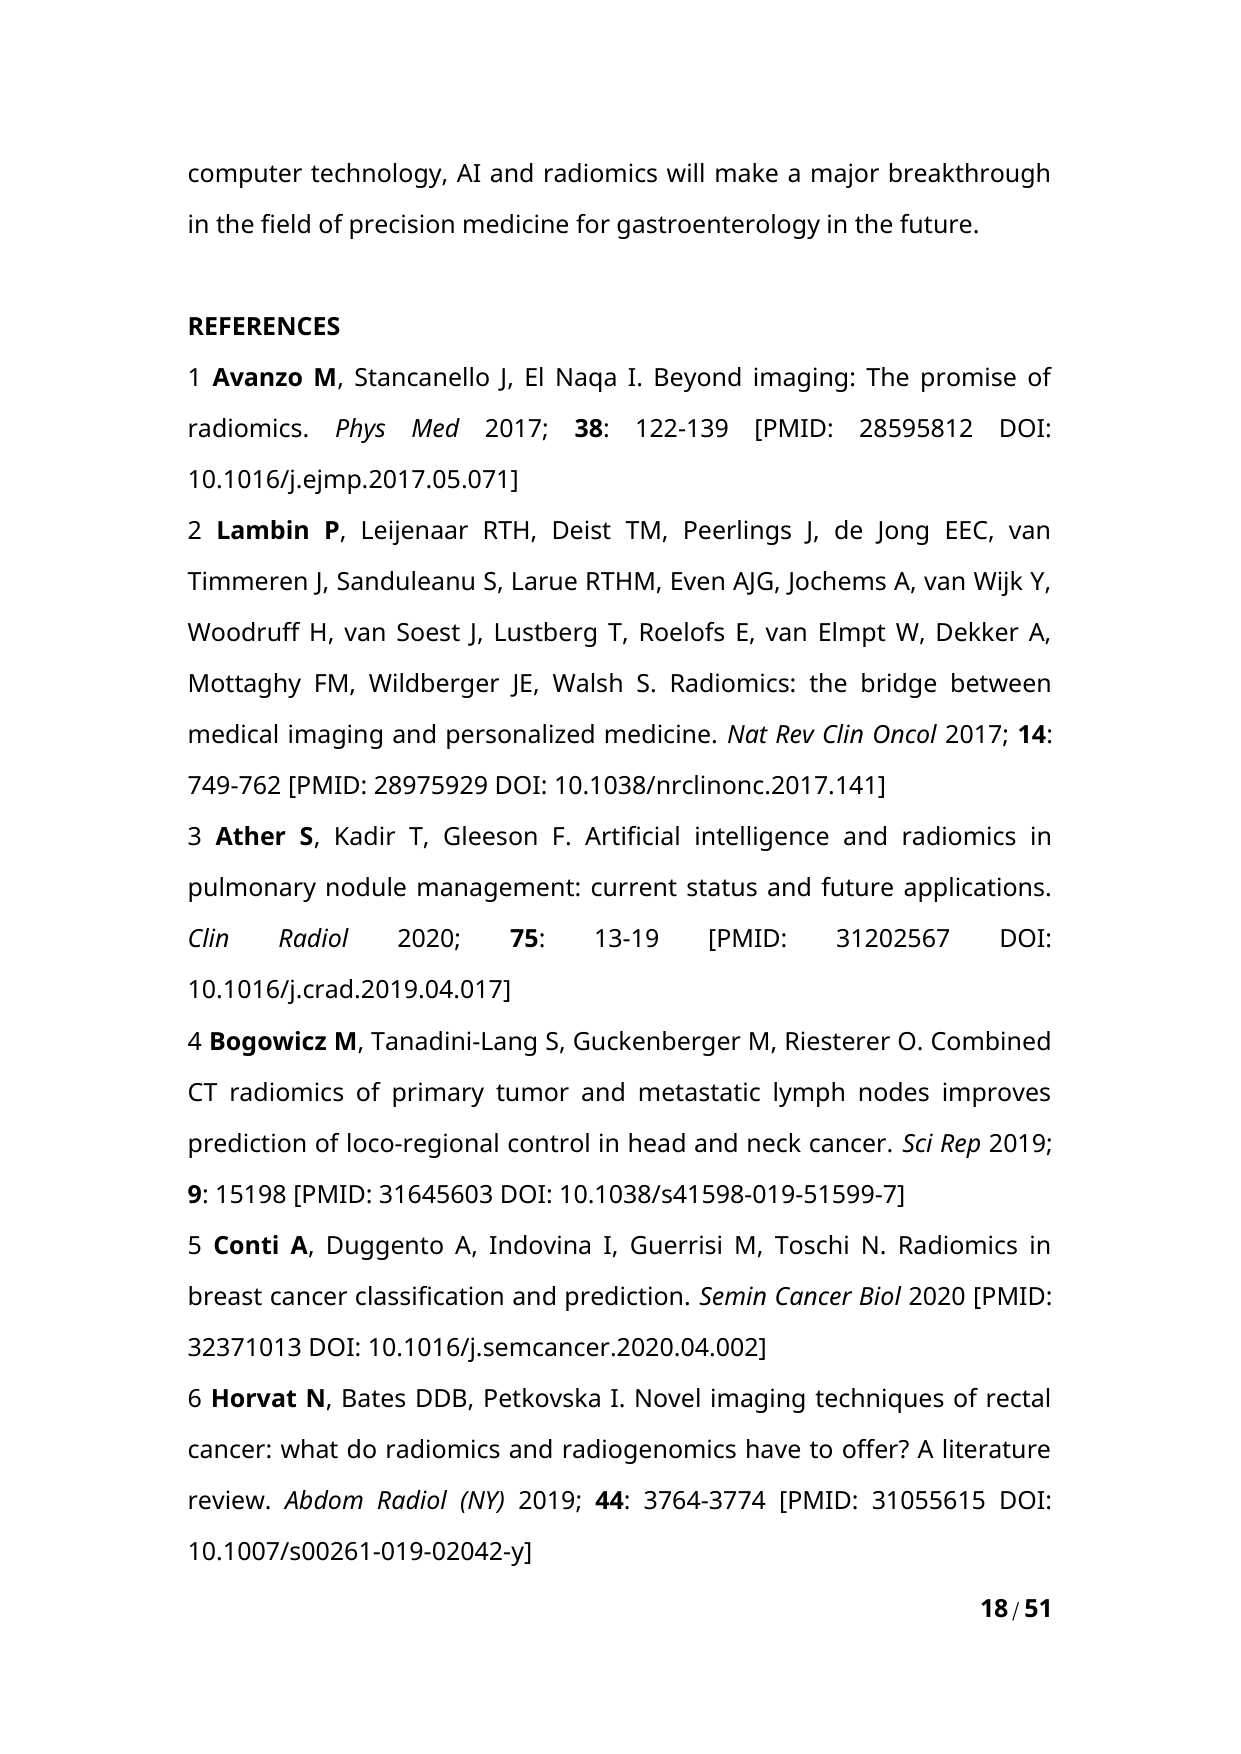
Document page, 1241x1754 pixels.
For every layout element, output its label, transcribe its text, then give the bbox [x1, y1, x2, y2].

text 3 Ather S, Kadir T, Gleeson F. Artificial intelligence and radiomics in pulmonary nodule management: current status and future applications. Clin Radiol 2020; 75: 13-19 [PMID: 31202567 DOI: 10.1016/j.crad.2019.04.017] [187, 819, 1053, 1006]
text 1 Avanzo M, Stancanello J, El Naqa I. Beyond imaging: The promise of radiomics. Phys Med 2017; 38: 122-139 [PMID: 28595812 DOI: 10.1016/j.ejmp.2017.05.071] [187, 360, 1053, 496]
text REFERENCES [187, 309, 1053, 343]
text 2 Lambin P, Leijenaar RTH, Deist TM, Peerlings J, de Jong EEC, van Timmeren J, Sanduleanu S, Larue RTHM, Even AJG, Jochems A, van Wijk Y, Woodruff H, van Soest J, Lustberg T, Roelofs E, van Elmpt W, Dekker A, Mottaghy FM, Wildberger JE, Walsh S. Radiomics: the bridge between medical imaging and personalized medicine. Nat Rev Clin Oncol 2017; 14: 749-762 [PMID: 28975929 DOI: 10.1038/nrclinonc.2017.141] [187, 513, 1053, 802]
text 6 Horvat N, Bates DDB, Petkovska I. Novel imaging techniques of rectal cancer: what do radiomics and radiogenomics have to offer? A literature review. Abdom Radiol (NY) 2019; 44: 3764-3774 [PMID: 31055615 DOI: 10.1007/s00261-019-02042-y] [187, 1381, 1053, 1568]
text 4 Bogowicz M, Tanadini-Lang S, Guckenberger M, Riesterer O. Combined CT radiomics of primary tumor and metastatic lymph nodes improves prediction of loco-regional control in head and neck cancer. Sci Rep 2019; 9: 15198 [PMID: 31645603 DOI: 10.1038/s41598-019-51599-7] [187, 1023, 1053, 1210]
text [187, 156, 1053, 241]
text 5 Conti A, Duggento A, Indovina I, Guerrisi M, Toschi N. Radiomics in breast cancer classification and prediction. Semin Cancer Biol 2020 [PMID: 32371013 DOI: 10.1016/j.semcancer.2020.04.002] [187, 1227, 1053, 1363]
